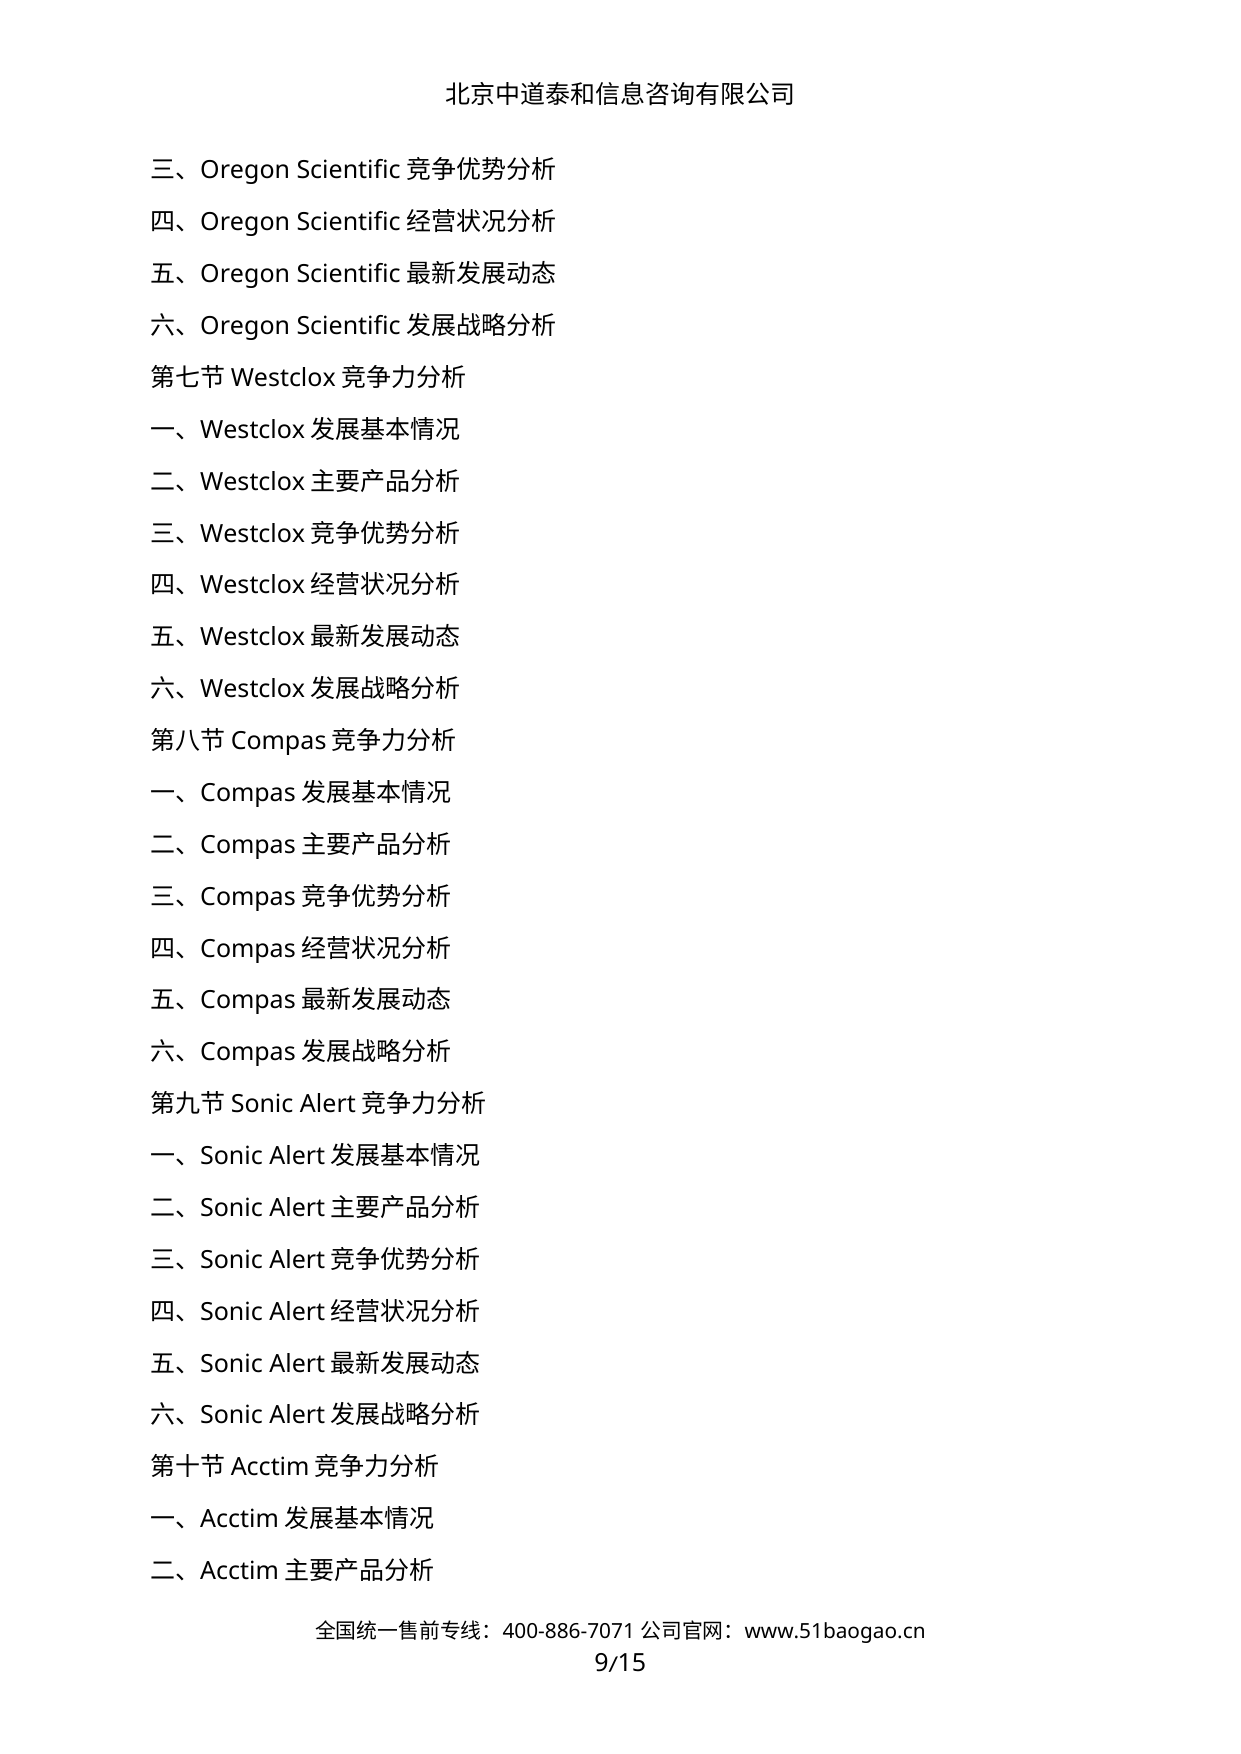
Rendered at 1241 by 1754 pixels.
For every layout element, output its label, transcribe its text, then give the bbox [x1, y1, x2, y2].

text 四、Compas经营状况分析 [150, 928, 1090, 964]
text 六、Westclox发展战略分析 [150, 669, 1090, 705]
text 二、Compas主要产品分析 [150, 824, 1090, 861]
text 五、Sonic Alert最新发展动态 [150, 1343, 1090, 1379]
text 四、Oregon Scientific经营状况分析 [150, 202, 1090, 238]
text 五、Westclox最新发展动态 [150, 617, 1090, 653]
text 四、Sonic Alert经营状况分析 [150, 1291, 1090, 1327]
text 三、Compas竞争优势分析 [150, 876, 1090, 912]
text 五、Oregon Scientific最新发展动态 [150, 254, 1090, 290]
text 第七节 Westclox竞争力分析 [150, 357, 1090, 394]
text 六、Sonic Alert发展战略分析 [150, 1395, 1090, 1431]
text 四、Westclox经营状况分析 [150, 565, 1090, 601]
text 二、Westclox主要产品分析 [150, 461, 1090, 497]
text 第十节 Acctim竞争力分析 [150, 1447, 1090, 1483]
text 六、Oregon Scientific发展战略分析 [150, 306, 1090, 342]
text 一、Sonic Alert发展基本情况 [150, 1136, 1090, 1172]
text 五、Compas最新发展动态 [150, 980, 1090, 1016]
text 六、Compas发展战略分析 [150, 1032, 1090, 1068]
text 三、Oregon Scientific竞争优势分析 [150, 150, 1090, 186]
text 第八节 Compas竞争力分析 [150, 721, 1090, 757]
text 一、Acctim发展基本情况 [150, 1499, 1090, 1535]
text 二、Sonic Alert主要产品分析 [150, 1187, 1090, 1224]
text 三、Sonic Alert竞争优势分析 [150, 1239, 1090, 1276]
text 一、Westclox发展基本情况 [150, 409, 1090, 446]
text 一、Compas发展基本情况 [150, 772, 1090, 809]
text 二、Acctim主要产品分析 [150, 1551, 1090, 1587]
text 三、Westclox竞争优势分析 [150, 513, 1090, 549]
text 第九节 Sonic Alert竞争力分析 [150, 1084, 1090, 1120]
